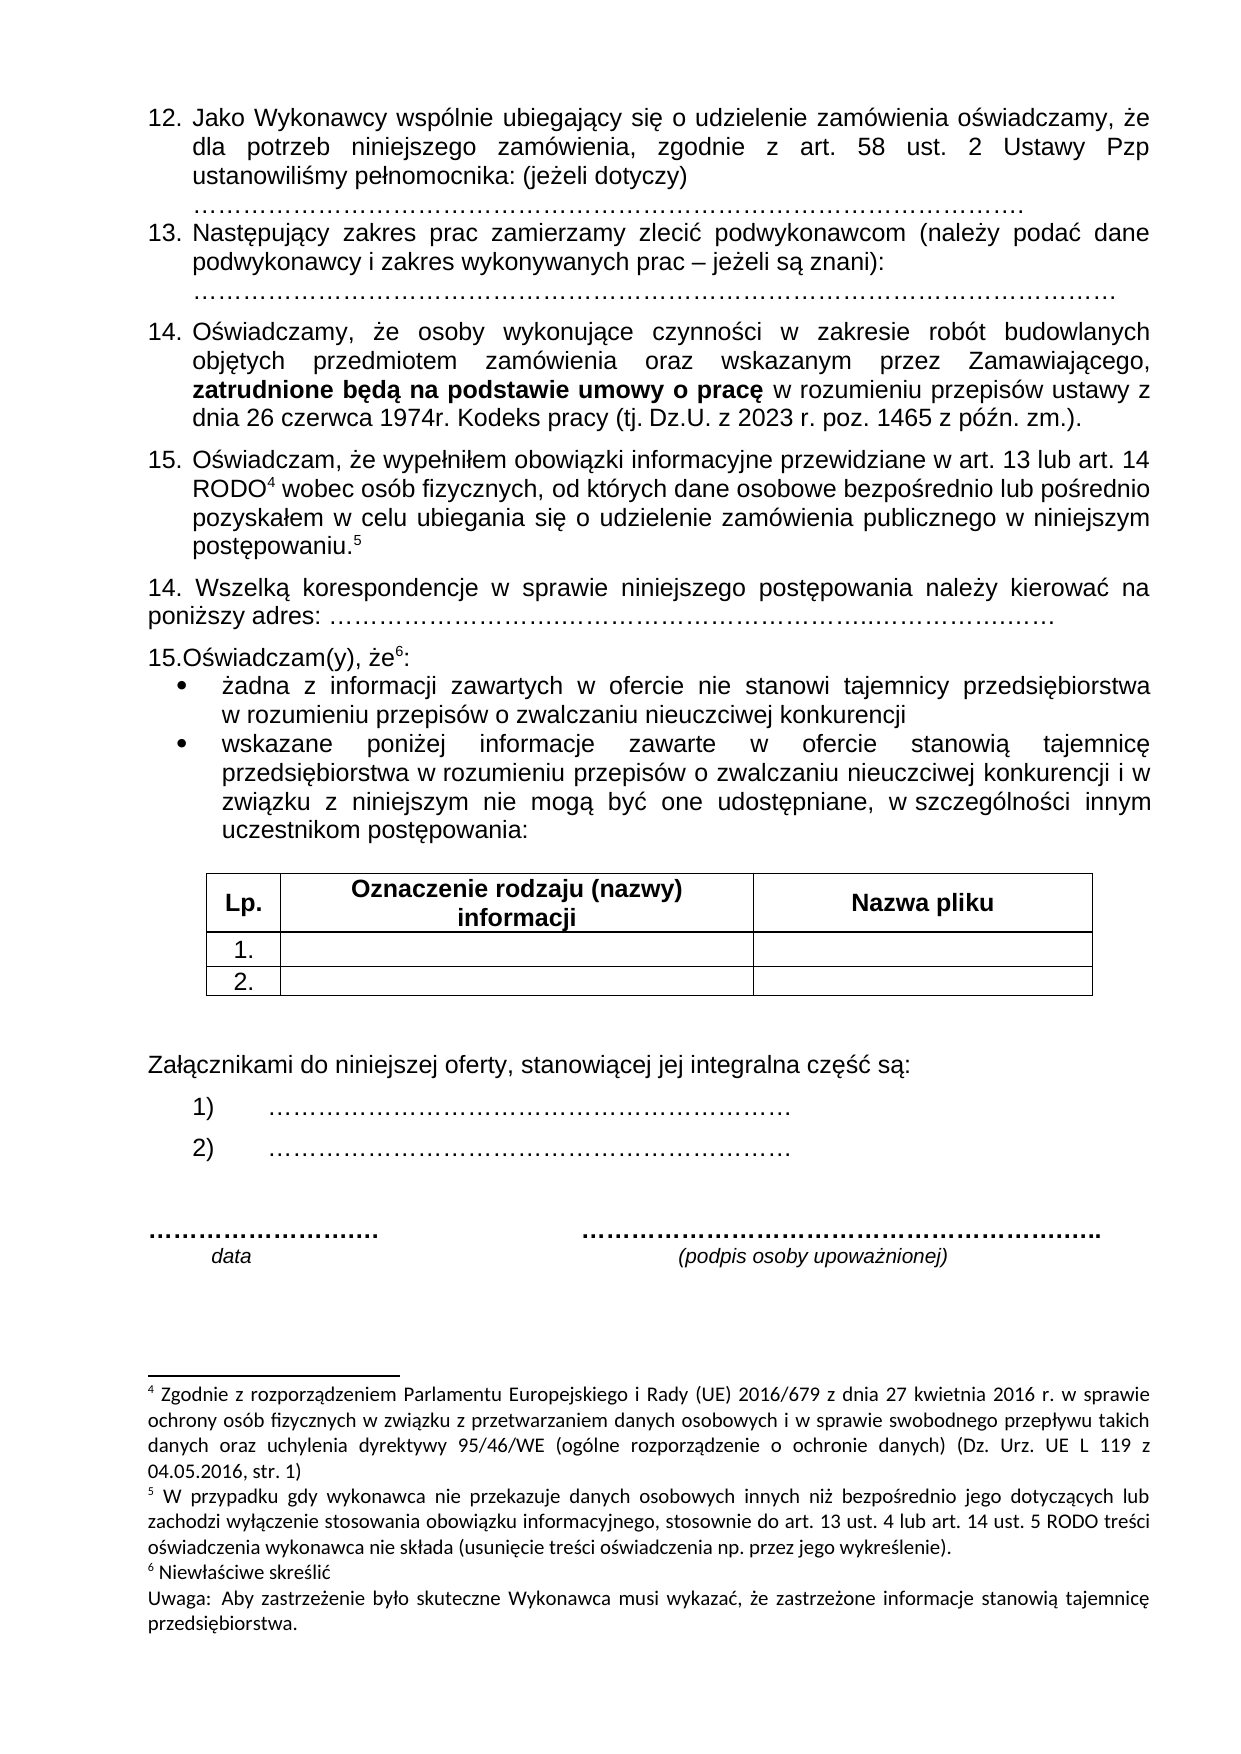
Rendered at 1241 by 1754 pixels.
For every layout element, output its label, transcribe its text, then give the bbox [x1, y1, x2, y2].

list żadna z informacji zawartych w ofercie nie stanowi tajemnicy przedsiębiorstwa w rozumieniu przepisów o zwalczaniu nieuczciwej konkurencji [177, 671, 1152, 729]
list ……………………………………………………… [192, 1133, 1152, 1161]
table_header Nazwa pliku [754, 874, 1092, 931]
list Jako Wykonawcy wspólnie ubiegający się o udzielenie zamówienia oświadczamy, że dla potrzeb niniejszego zamówienia, zgodnie z art. 58 ust. 2 Ustawy Pzp ustanowiliśmy pełnomocnika: (jeżeli dotyczy) [148, 103, 1152, 190]
list wskazane poniżej informacje zawarte w ofercie stanowią tajemnicę przedsiębiorstwa w rozumieniu przepisów o zwalczaniu nieuczciwej konkurencji i w związku z niniejszym nie mogą być one udostępniane, w szczególności innym uczestnikom postępowania: [177, 729, 1152, 844]
table_cell [281, 967, 753, 995]
table_cell 1. [207, 933, 280, 966]
list ……………………………………………………… [192, 1091, 1152, 1120]
table_cell 2. [207, 967, 280, 995]
table_header Lp. [207, 874, 280, 931]
text ………………………………………………………………………………………. [192, 190, 1152, 218]
table_header Oznaczenie rodzaju (nazwy) informacji [281, 874, 753, 931]
text Załącznikami do niniejszej oferty, stanowiącej jej integralna część są: [148, 1050, 1152, 1079]
table_cell [754, 933, 1092, 966]
list Oświadczam, że wypełniłem obowiązki informacyjne przewidziane w art. 13 lub art. 14 RODO wobec osób fizycznych, od których dane osobowe bezpośrednio lub pośrednio pozyskałem w celu ubiegania się o udzielenie zamówienia publicznego w niniejszym postępowaniu. [148, 445, 1152, 560]
list Oświadczamy, że osoby wykonujące czynności w zakresie robót budowlanych objętych przedmiotem zamówienia oraz wskazanym przez Zamawiającego, zatrudnione będą na podstawie umowy o pracę w rozumieniu przepisów ustawy z dnia 26 czerwca 1974r. Kodeks pracy (tj. Dz.U. z 2023 r. poz. 1465 z późn. zm.). [148, 317, 1152, 433]
text …………………….… ………………………………………………….….. [148, 1215, 1152, 1244]
table_cell [281, 933, 753, 966]
table_cell [754, 967, 1092, 995]
text 15.Oświadczam(y), że: [148, 643, 1152, 671]
text data (podpis osoby upoważnionej) [148, 1244, 1152, 1268]
list Następujący zakres prac zamierzamy zlecić podwykonawcom (należy podać dane podwykonawcy i zakres wykonywanych prac – jeżeli są znani): [148, 218, 1152, 276]
text ………………………………………………………………………………………………… [192, 276, 1152, 305]
text 14. Wszelką korespondencje w sprawie niniejszego postępowania należy kierować na poniższy adres: ……………………….………………………………..…………….…… [148, 573, 1152, 630]
